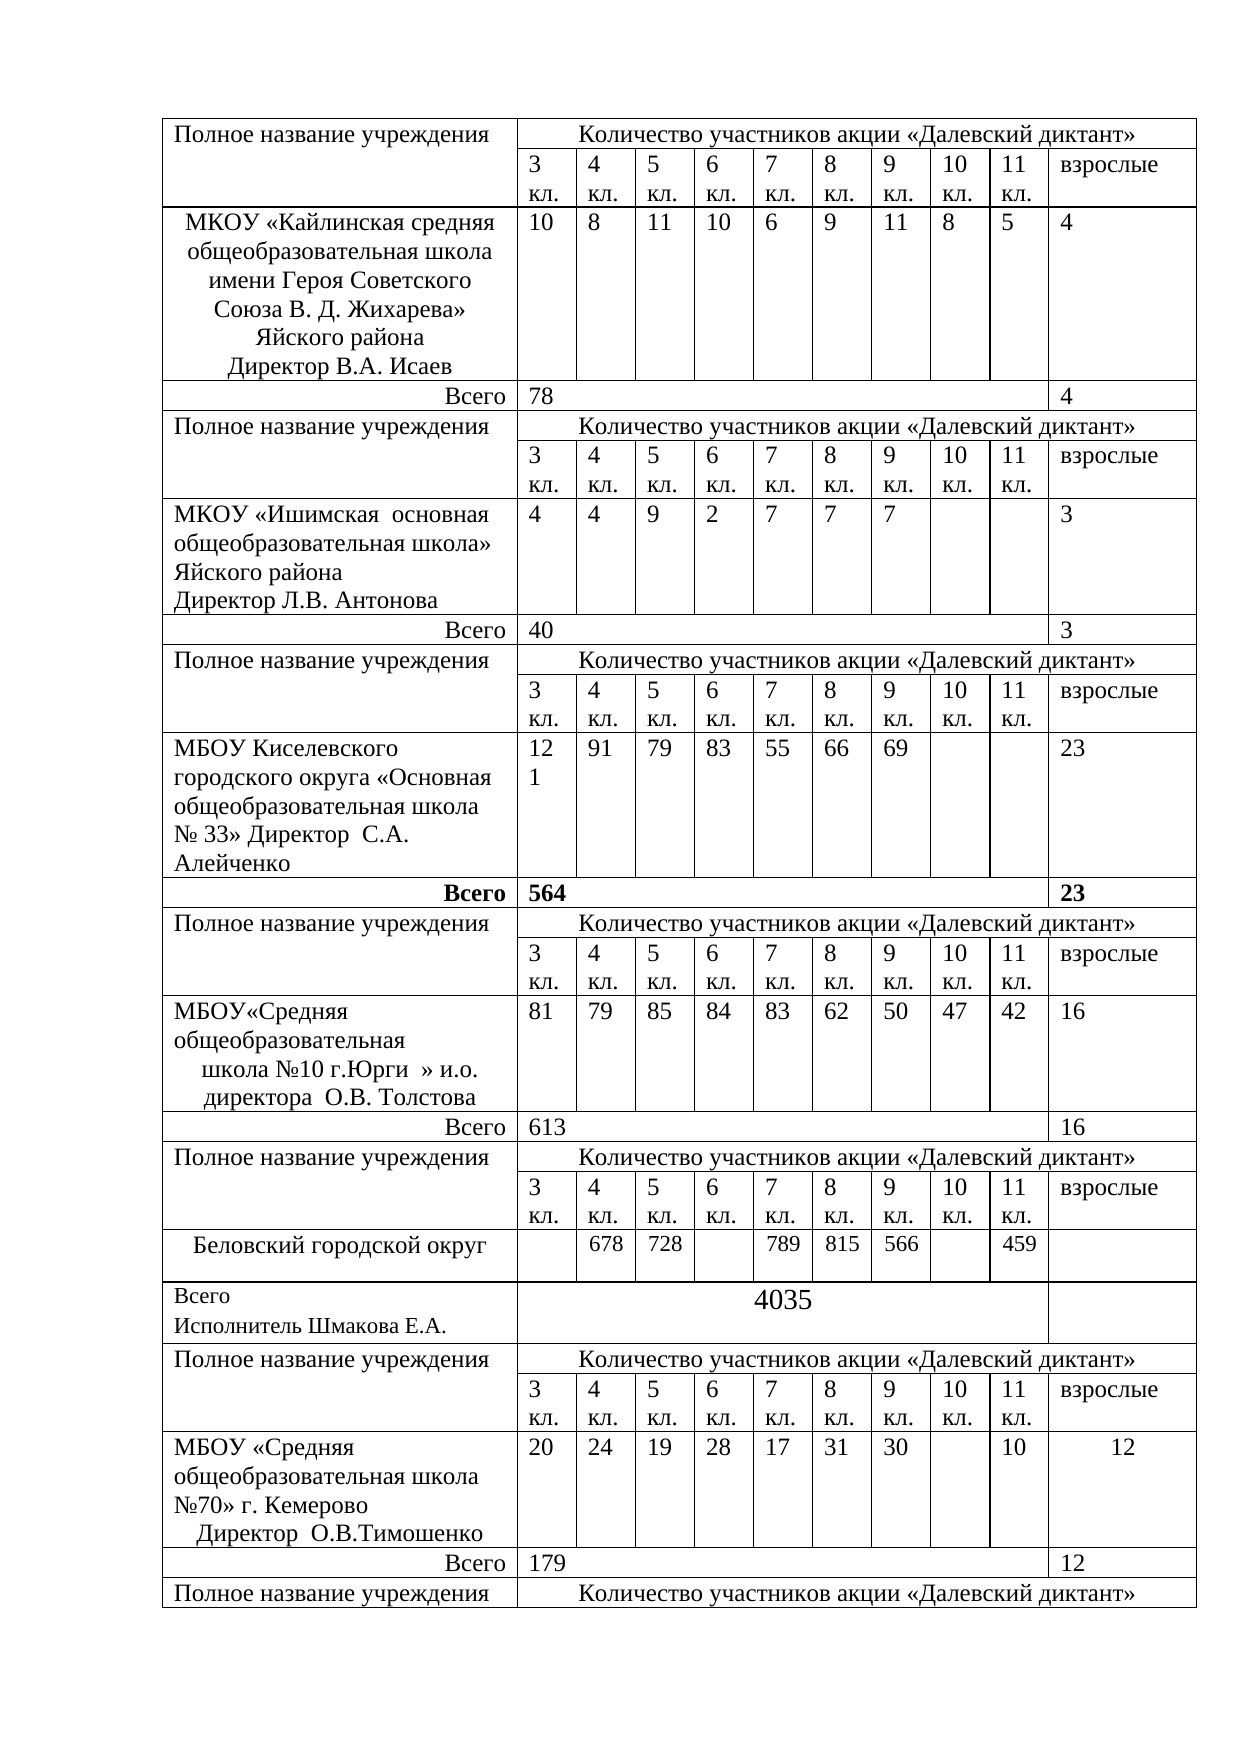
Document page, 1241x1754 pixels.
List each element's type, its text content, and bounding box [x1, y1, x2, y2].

table_cell 6 кл. [695, 441, 753, 498]
table_cell 62 [813, 996, 871, 1111]
table_cell 4 [1049, 208, 1196, 380]
table_cell 7 кл. [754, 1172, 812, 1229]
table_cell 23 [1049, 878, 1196, 907]
table_cell взрослые [1049, 938, 1196, 995]
table_cell 6 кл. [695, 675, 753, 732]
table_cell 9 [813, 208, 871, 380]
table_cell 4 кл. [577, 1172, 635, 1229]
table_cell [931, 733, 989, 877]
table_cell взрослые [1049, 1374, 1196, 1431]
table_cell 23 [1049, 733, 1196, 877]
table_cell 9 кл. [872, 675, 930, 732]
table_cell 789 [754, 1230, 812, 1281]
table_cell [518, 119, 1196, 148]
table_cell 8 кл. [813, 1374, 871, 1431]
table_cell Всего [163, 615, 517, 644]
table_cell 3 кл. [518, 938, 576, 995]
table_cell 8 кл. [813, 1172, 871, 1229]
table_cell 7 [872, 499, 930, 614]
table_cell Всего [163, 878, 517, 907]
table_cell Полное название учреждения [163, 1142, 517, 1229]
table_cell 6 кл. [695, 1172, 753, 1229]
table_cell [518, 1230, 576, 1281]
table_cell 4 кл. [577, 938, 635, 995]
table_cell 4 кл. [577, 441, 635, 498]
table_cell 12 [1049, 1548, 1196, 1577]
table_cell 4 [577, 499, 635, 614]
table_cell [931, 499, 989, 614]
table_cell 6 кл. [695, 1374, 753, 1431]
table_cell 12 [1049, 1432, 1196, 1547]
table_cell взрослые [1049, 675, 1196, 732]
table_cell [931, 1432, 989, 1547]
table_cell 78 [518, 381, 1048, 410]
table_cell 10 [695, 208, 753, 380]
table_cell 20 [518, 1432, 576, 1547]
table_cell 4035 [518, 1283, 1048, 1343]
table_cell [163, 1578, 517, 1607]
table_cell 47 [931, 996, 989, 1111]
table_cell 7 [754, 499, 812, 614]
table_cell Полное название учреждения [163, 411, 517, 498]
table_cell 11 [872, 208, 930, 380]
table_cell 28 [695, 1432, 753, 1547]
table_cell 16 [1049, 1112, 1196, 1141]
table_cell Количество участников акции «Далевский диктант» [518, 1344, 1196, 1373]
table_cell 8 [931, 208, 989, 380]
table_cell 4 [1049, 381, 1196, 410]
table_cell Полное название учреждения [163, 1344, 517, 1431]
table_cell 4 [518, 499, 576, 614]
table_cell 11 кл. [991, 1172, 1048, 1229]
table_cell 678 [577, 1230, 635, 1281]
table_cell Количество участников акции «Далевский диктант» [518, 1142, 1196, 1171]
table_cell 4 кл. [577, 675, 635, 732]
table_cell 7 кл. [754, 1374, 812, 1431]
table_cell 7 кл. [754, 149, 812, 206]
table_cell 10 [991, 1432, 1048, 1547]
table_cell Полное название учреждения [163, 119, 517, 206]
table_cell 728 [636, 1230, 694, 1281]
table_cell 8 кл. [813, 938, 871, 995]
table_cell 5 кл. [636, 149, 694, 206]
table_cell [991, 499, 1048, 614]
table_cell 5 кл. [636, 1172, 694, 1229]
table_cell Полное название учреждения [163, 908, 517, 995]
table_cell 55 [754, 733, 812, 877]
table_cell 10 кл. [931, 149, 989, 206]
table_cell 3 [1049, 615, 1196, 644]
table_cell взрослые [1049, 149, 1196, 206]
table_cell 10 кл. [931, 1172, 989, 1229]
table_cell 10 кл. [931, 938, 989, 995]
table_cell 11 кл. [991, 1374, 1048, 1431]
table_cell 7 кл. [754, 938, 812, 995]
table_cell МБОУ«Средняя общеобразовательная школа №10 г.Юрги » и.о. директора О.В. Толстова [163, 996, 517, 1111]
table_cell [1049, 1283, 1196, 1343]
table_cell 5 кл. [636, 1374, 694, 1431]
table_cell Количество участников акции «Далевский диктант» [518, 645, 1196, 674]
table_cell 81 [518, 996, 576, 1111]
table_cell 5 кл. [636, 938, 694, 995]
table_cell 9 [636, 499, 694, 614]
table_cell 40 [518, 615, 1048, 644]
table_cell 79 [577, 996, 635, 1111]
table_cell 7 кл. [754, 675, 812, 732]
table_cell 10 кл. [931, 675, 989, 732]
table_cell Беловский городской округ [163, 1230, 517, 1281]
table_cell Количество участников акции «Далевский диктант» [518, 908, 1196, 937]
table_cell 8 [577, 208, 635, 380]
table_cell 83 [695, 733, 753, 877]
table_cell Количество участников акции «Далевский диктант» [518, 411, 1196, 439]
table_cell 3 кл. [518, 1172, 576, 1229]
table_cell 3 кл. [518, 675, 576, 732]
table_cell МБОУ «Средняя общеобразовательная школа №70» г. Кемерово Директор О.В.Тимошенко [163, 1432, 517, 1547]
table_cell 815 [813, 1230, 871, 1281]
table_cell [695, 1230, 753, 1281]
table_cell МКОУ «Кайлинская средняя общеобразовательная школа имени Героя Советского Союза В. Д. Жихарева» Яйского района Директор В.А. Исаев [163, 208, 517, 380]
table_cell 8 кл. [813, 149, 871, 206]
table_cell 30 [872, 1432, 930, 1547]
table_cell 4 кл. [577, 1374, 635, 1431]
table_cell 79 [636, 733, 694, 877]
table_cell Количество участников акции «Далевский диктант» [518, 1578, 1196, 1607]
table_cell МБОУ Киселевского городского округа «Основная общеобразовательная школа № 33» Директор С.А. Алейченко [163, 733, 517, 877]
table_cell 6 кл. [695, 149, 753, 206]
table_cell 121 [518, 733, 576, 877]
table_cell 83 [754, 996, 812, 1111]
table_cell 459 [991, 1230, 1048, 1281]
table_cell 7 [813, 499, 871, 614]
table_cell 5 кл. [636, 675, 694, 732]
table_cell 2 [695, 499, 753, 614]
table_cell 11 [636, 208, 694, 380]
table_cell 11 кл. [991, 675, 1048, 732]
table_cell 11 кл. [991, 938, 1048, 995]
table_cell взрослые [1049, 441, 1196, 498]
table_cell 8 кл. [813, 675, 871, 732]
table_cell 7 кл. [754, 441, 812, 498]
table_cell 6 [754, 208, 812, 380]
table_cell 24 [577, 1432, 635, 1547]
table_cell 11 кл. [991, 441, 1048, 498]
table_cell 9 кл. [872, 441, 930, 498]
table_cell 16 [1049, 996, 1196, 1111]
table_cell [991, 733, 1048, 877]
table_cell 5 [991, 208, 1048, 380]
table_cell Всего [163, 1548, 517, 1577]
table_cell 9 кл. [872, 1374, 930, 1431]
table_cell Всего Исполнитель Шмакова Е.А. [163, 1283, 517, 1343]
table_cell 9 кл. [872, 149, 930, 206]
table_cell 10 кл. [931, 441, 989, 498]
table_cell 11 кл. [991, 149, 1048, 206]
table_cell 3 кл. [518, 1374, 576, 1431]
table_cell 84 [695, 996, 753, 1111]
table_cell [931, 1230, 989, 1281]
table_cell [1049, 1230, 1196, 1281]
table_cell МКОУ «Ишимская основная общеобразовательная школа» Яйского района Директор Л.В. Антонова [163, 499, 517, 614]
table_cell 19 [636, 1432, 694, 1547]
table_cell 4 кл. [577, 149, 635, 206]
table_cell Всего [163, 1112, 517, 1141]
table_cell 10 [518, 208, 576, 380]
table_cell 17 [754, 1432, 812, 1547]
table_cell 50 [872, 996, 930, 1111]
table_cell 85 [636, 996, 694, 1111]
table_cell 10 кл. [931, 1374, 989, 1431]
table_cell 69 [872, 733, 930, 877]
table_cell Всего [163, 381, 517, 410]
table_cell 66 [813, 733, 871, 877]
table_cell 564 [518, 878, 1048, 907]
table_cell взрослые [1049, 1172, 1196, 1229]
table_cell 9 кл. [872, 938, 930, 995]
table_cell 566 [872, 1230, 930, 1281]
table_cell 8 кл. [813, 441, 871, 498]
table_cell 3 кл. [518, 441, 576, 498]
table_cell Полное название учреждения [163, 645, 517, 732]
table_cell 9 кл. [872, 1172, 930, 1229]
table_cell 42 [991, 996, 1048, 1111]
table_cell 5 кл. [636, 441, 694, 498]
table_cell 179 [518, 1548, 1048, 1577]
table_cell 91 [577, 733, 635, 877]
table_cell 31 [813, 1432, 871, 1547]
table_cell 6 кл. [695, 938, 753, 995]
table_cell 3 кл. [518, 149, 576, 206]
table_cell 3 [1049, 499, 1196, 614]
table_cell 613 [518, 1112, 1048, 1141]
